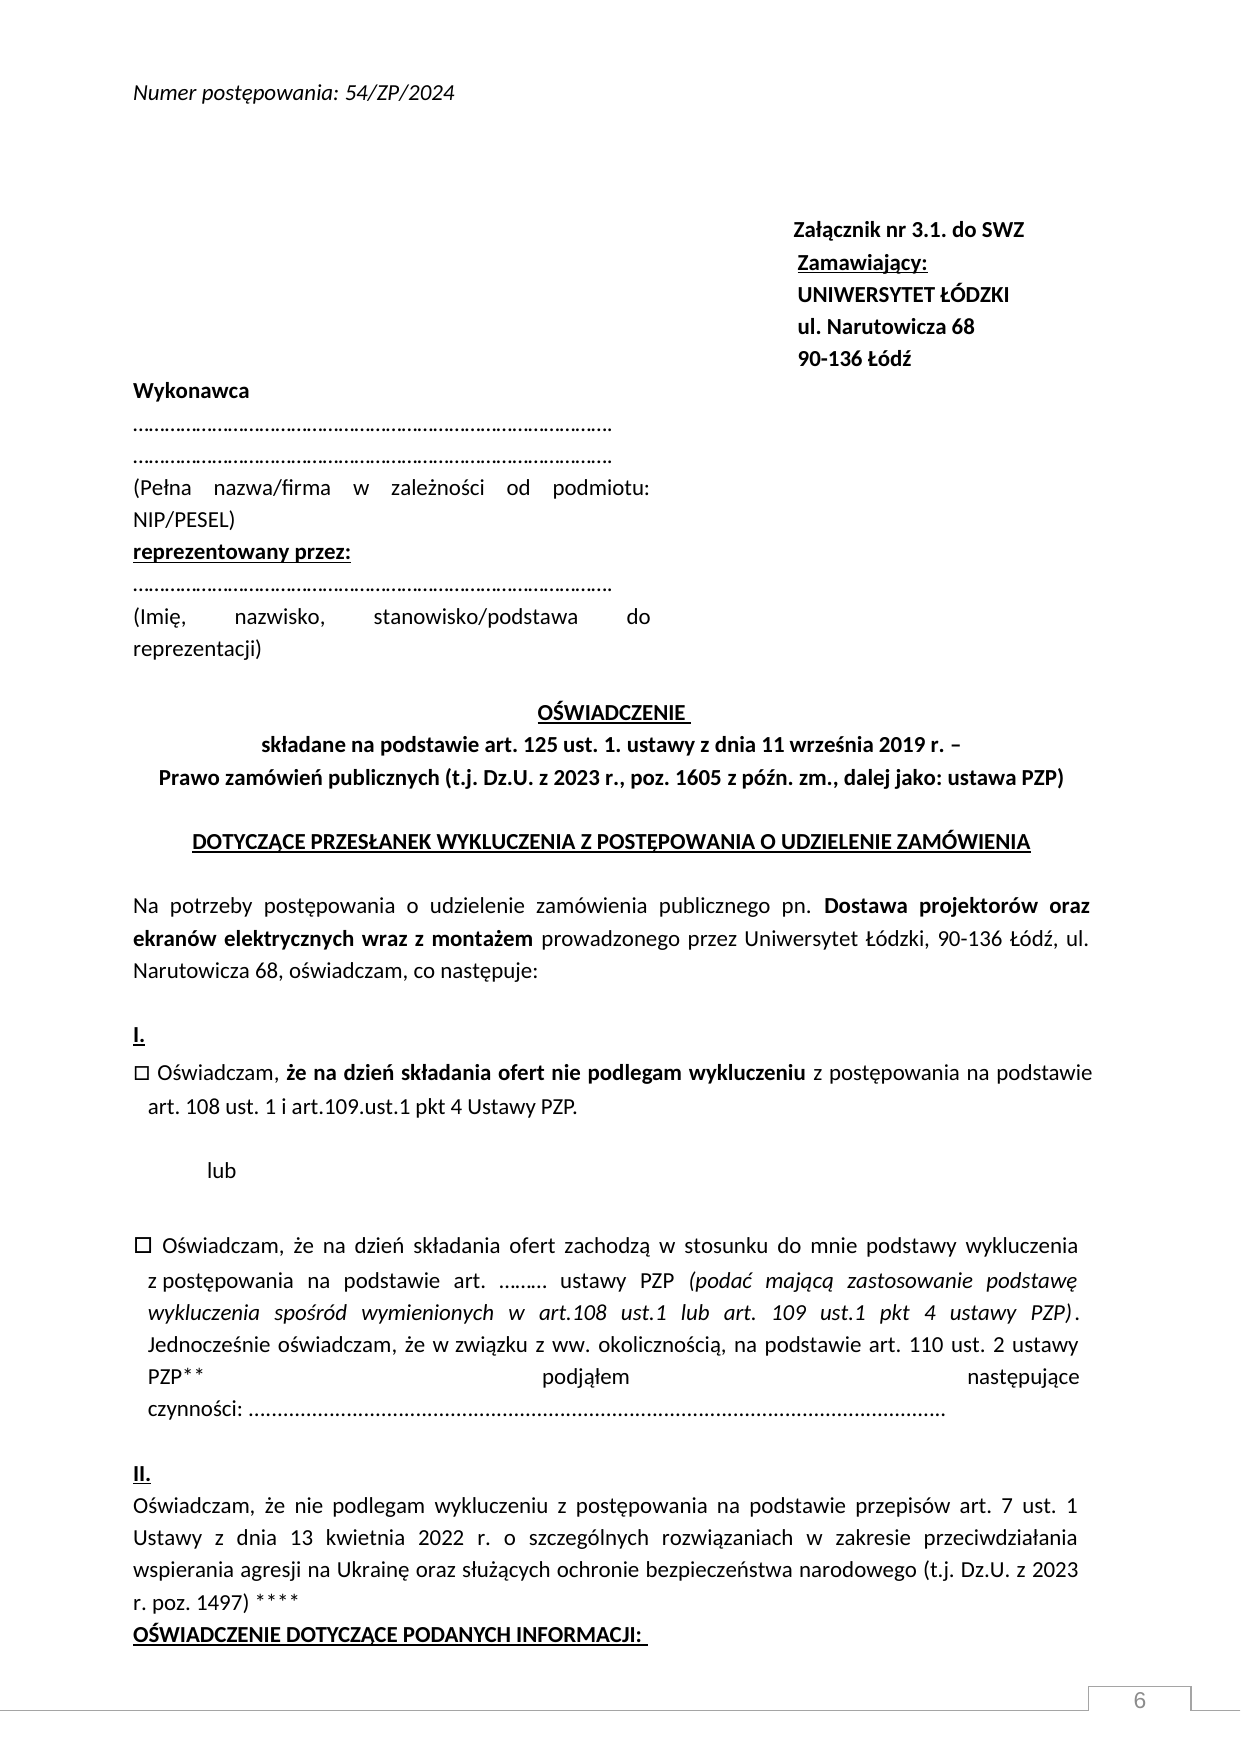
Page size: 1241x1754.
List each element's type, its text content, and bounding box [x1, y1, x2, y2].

text DOTYCZĄCE PRZESŁANEK WYKLUCZENIA Z POSTĘPOWANIA O UDZIELENIE ZAMÓWIENIA [133, 827, 1090, 855]
text □ Oświadczam, że na dzień składania ofert nie podlegam wykluczeniu z postępowania na podstawie art. 108 ust. 1 i art.109.ust.1 pkt 4 Ustawy PZP. [133, 1052, 1093, 1120]
text ul. Narutowicza 68 [797, 312, 1090, 340]
text ………………………………………………………………………………. [133, 569, 651, 598]
text (Imię, nazwisko, stanowisko/podstawa do reprezentacji) [133, 602, 651, 662]
text Na potrzeby postępowania o udzielenie zamówienia publicznego pn. Dostawa projektorów oraz ekranów elektrycznych wraz z montażem prowadzonego przez Uniwersytet Łódzki, 90-136 Łódź, ul. Narutowicza 68, oświadczam, co następuje: [133, 891, 1090, 984]
text reprezentowany przez: [133, 537, 651, 565]
text I. [133, 1020, 1093, 1048]
text Zamawiający: [797, 248, 1090, 276]
text lub [207, 1157, 1093, 1184]
text □ Oświadczam, że na dzień składania ofert zachodzą w stosunku do mnie podstawy wykluczenia z postępowania na podstawie art. ……… ustawy PZP (podać mającą zastosowanie podstawę wykluczenia spośród wymienionych w art.108 ust.1 lub art. 109 ust.1 pkt 4 ustawy PZP). Jednocześnie oświadczam, że w związku z ww. okolicznością, na podstawie art. 110 ust. 2 ustawy PZP** podjąłem następujące czynności: ......................................................................................................................... [133, 1221, 1080, 1423]
text Wykonawca [133, 376, 651, 404]
text OŚWIADCZENIE [133, 698, 1090, 726]
text Załącznik nr 3.1. do SWZ [722, 216, 1080, 243]
text Prawo zamówień publicznych (t.j. Dz.U. z 2023 r., poz. 1605 z późn. zm., dalej jako: ustawa PZP) [133, 763, 1090, 791]
text Oświadczam, że nie podlegam wykluczeniu z postępowania na podstawie przepisów art. 7 ust. 1 Ustawy z dnia 13 kwietnia 2022 r. o szczególnych rozwiązaniach w zakresie przeciwdziałania wspierania agresji na Ukrainę oraz służących ochronie bezpieczeństwa narodowego (t.j. Dz.U. z 2023 r. poz. 1497) **** [133, 1491, 1080, 1616]
text II. [133, 1459, 1080, 1487]
text ………………………………………………………………………………. [133, 409, 651, 437]
text UNIWERSYTET ŁÓDZKI [797, 280, 1090, 308]
text 90-136 Łódź [797, 344, 1090, 372]
text ………………………………………………………………………………. (Pełna nazwa/firma w zależności od podmiotu: NIP/PESEL) [133, 441, 651, 533]
text składane na podstawie art. 125 ust. 1. ustawy z dnia 11 września 2019 r. – [133, 731, 1090, 758]
text OŚWIADCZENIE DOTYCZĄCE PODANYCH INFORMACJI: [133, 1620, 1093, 1648]
